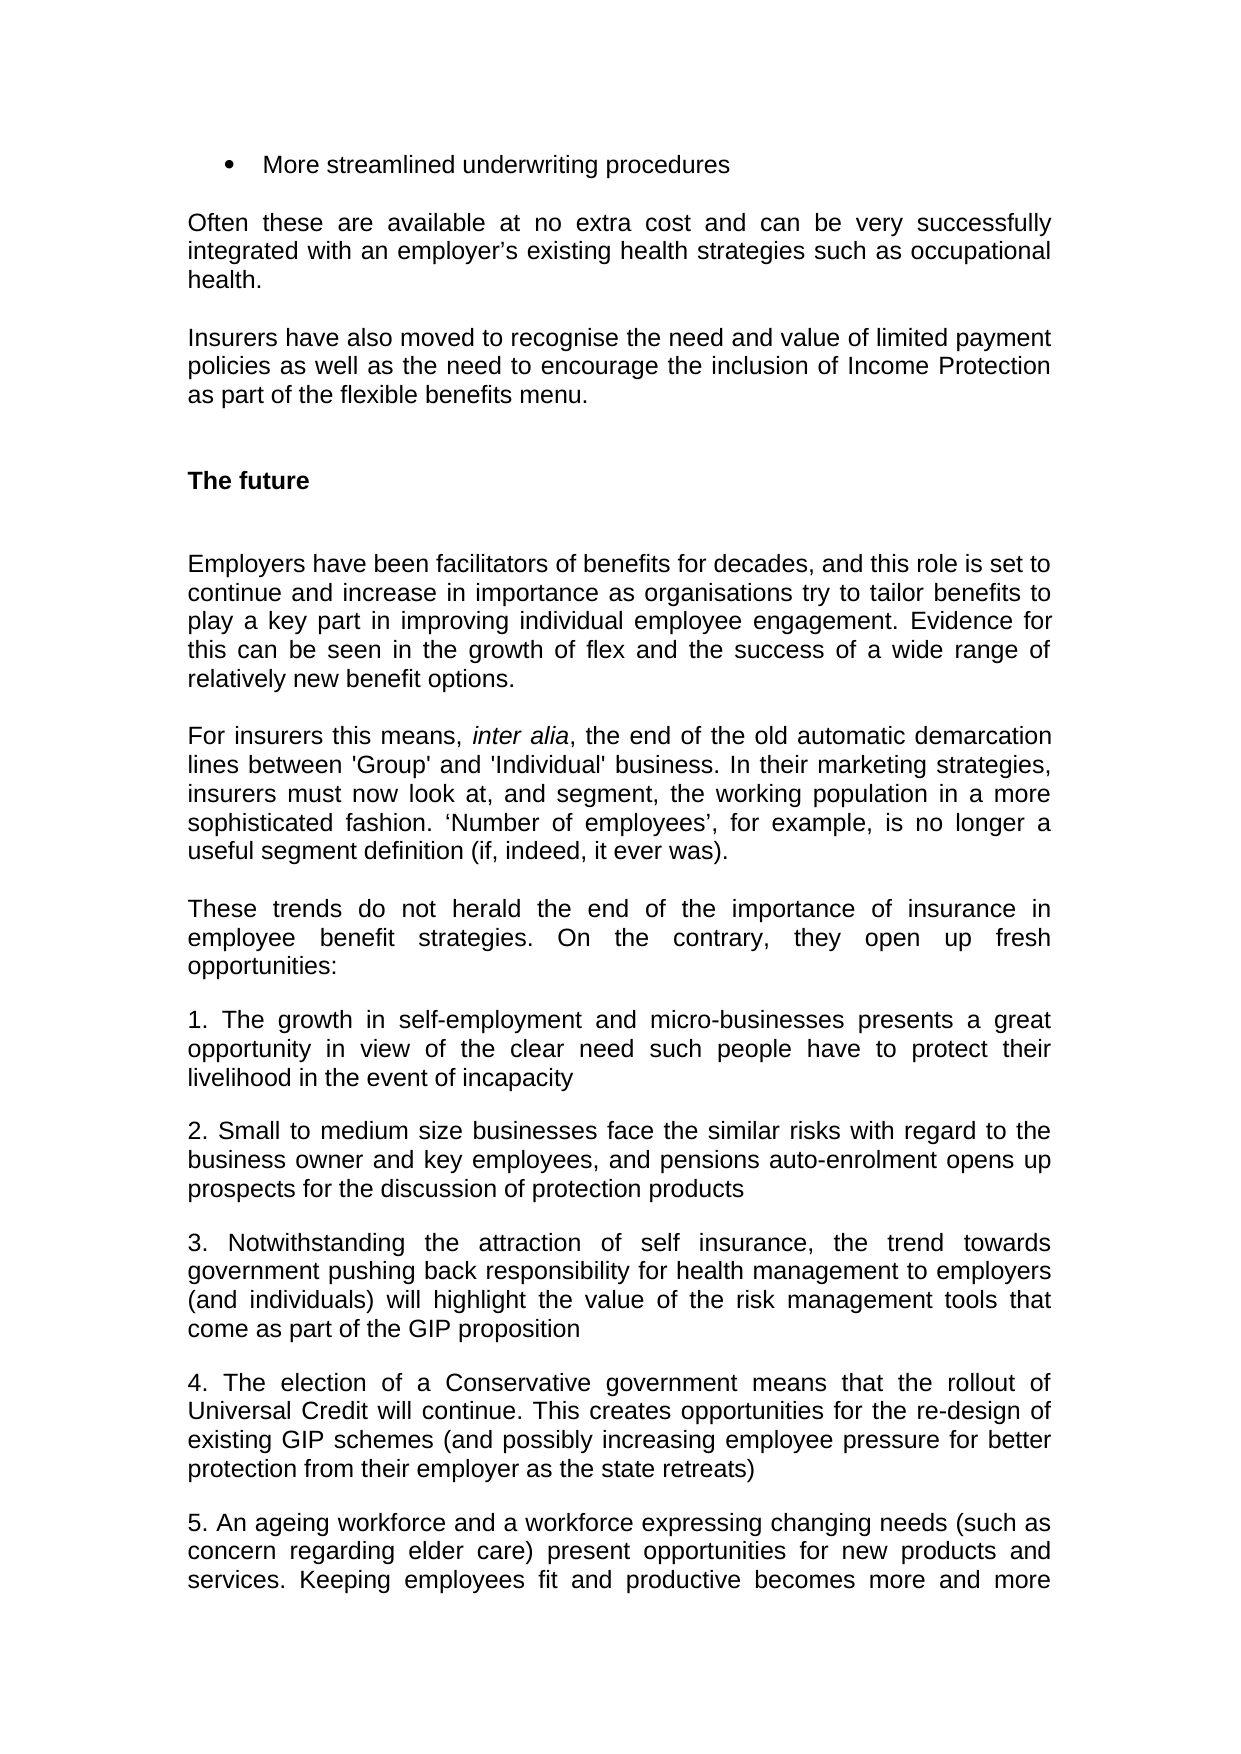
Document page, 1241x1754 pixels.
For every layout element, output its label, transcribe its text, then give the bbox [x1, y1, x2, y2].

text Employers have been facilitators of benefits for decades, and this role is set to continue and increase in importance as organisations try to tailor benefits to play a key part in improving individual employee engagement. Evidence for this can be seen in the growth of flex and the success of a wide range of relatively new benefit options. [187, 549, 1053, 693]
text 2. Small to medium size businesses face the similar risks with regard to the business owner and key employees, and pensions auto-enrolment opens up prospects for the discussion of protection products [187, 1116, 1053, 1203]
text 1. The growth in self-employment and micro-businesses presents a great opportunity in view of the clear need such people have to protect their livelihood in the event of incapacity [187, 1005, 1053, 1091]
text These trends do not herald the end of the importance of insurance in employee benefit strategies. On the contrary, they open up fresh opportunities: [187, 894, 1053, 980]
text Often these are available at no extra cost and can be very successfully integrated with an employer’s existing health strategies such as occupational health. [187, 208, 1053, 294]
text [187, 1508, 1053, 1594]
text 3. Notwithstanding the attraction of self insurance, the trend towards government pushing back responsibility for health management to employers (and individuals) will highlight the value of the risk management tools that come as part of the GIP proposition [187, 1228, 1053, 1343]
text 4. The election of a Conservative government means that the rollout of Universal Credit will continue. This creates opportunities for the re-design of existing GIP schemes (and possibly increasing employee pressure for better protection from their employer as the state retreats) [187, 1368, 1053, 1483]
text Insurers have also moved to recognise the need and value of limited payment policies as well as the need to encourage the inclusion of Income Protection as part of the flexible benefits menu. [187, 323, 1053, 409]
text The future [187, 466, 1053, 495]
text For insurers this means, inter alia, the end of the old automatic demarcation lines between 'Group' and 'Individual' business. In their marketing strategies, insurers must now look at, and segment, the working population in a more sophisticated fashion. ‘Number of employees’, for example, is no longer a useful segment definition (if, indeed, it ever was). [187, 721, 1053, 865]
list More streamlined underwriting procedures [225, 150, 1053, 179]
